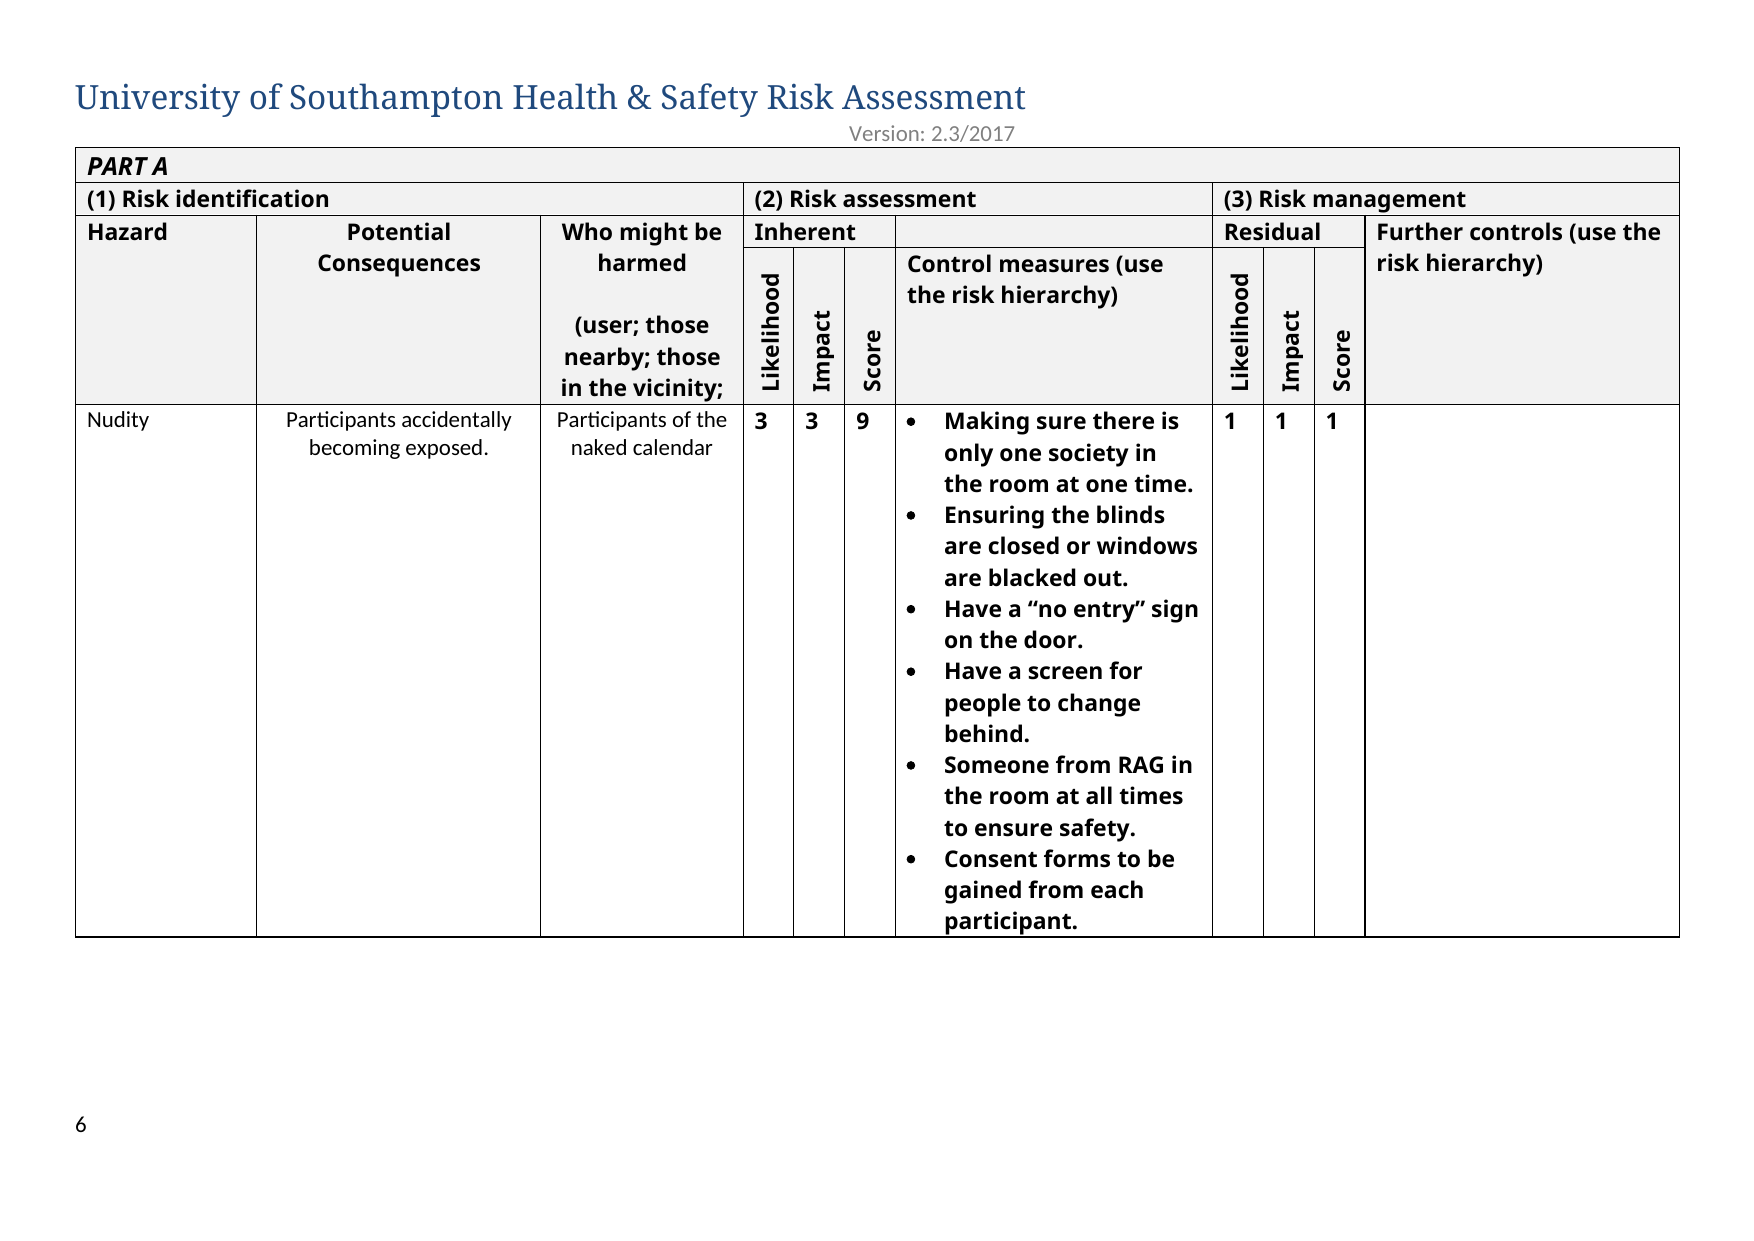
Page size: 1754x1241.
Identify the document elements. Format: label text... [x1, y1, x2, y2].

table_cell Nudity [76, 405, 256, 936]
table_cell Likelihood [744, 248, 793, 404]
table_cell Potential Consequences [257, 216, 540, 404]
table_cell 1 [1315, 405, 1364, 936]
table_cell Impact [794, 248, 844, 404]
table_cell Participants of the naked calendar [541, 405, 743, 936]
table_cell Hazard [76, 216, 256, 404]
table_cell Making sure there is only one society in the room at one time. Ensuring the blinds are closed or windows are blacked out. Have a “no entry” sign on the door. Have a screen for people to change behind. Someone from RAG in the room at all times to ensure safety. Consent forms to be gained from each participant. [896, 405, 1212, 936]
table_cell Impact [1264, 248, 1314, 404]
table_cell (2) Risk assessment [744, 183, 1212, 214]
table_cell Further controls (use the risk hierarchy) [1366, 216, 1679, 404]
table_cell [1366, 405, 1679, 936]
table_cell Score [845, 248, 895, 404]
table_header PART A [76, 148, 1679, 182]
table_cell [896, 216, 1212, 247]
table_cell 3 [744, 405, 793, 936]
table_cell 1 [1213, 405, 1263, 936]
table_cell Score [1315, 248, 1364, 404]
table_cell 1 [1264, 405, 1314, 936]
table_cell Residual [1213, 216, 1364, 247]
table_cell Inherent [744, 216, 895, 247]
table_cell Likelihood [1213, 248, 1263, 404]
table_cell 3 [794, 405, 844, 936]
table_cell (1) Risk identification [76, 183, 743, 214]
table_cell Participants accidentally becoming exposed. [257, 405, 540, 936]
table_cell Control measures (use the risk hierarchy) [896, 248, 1212, 404]
table_cell (3) Risk management [1213, 183, 1679, 214]
table_cell 9 [845, 405, 895, 936]
table_cell Who might be harmed (user; those nearby; those in the vicinity; members of the public) [541, 216, 743, 404]
